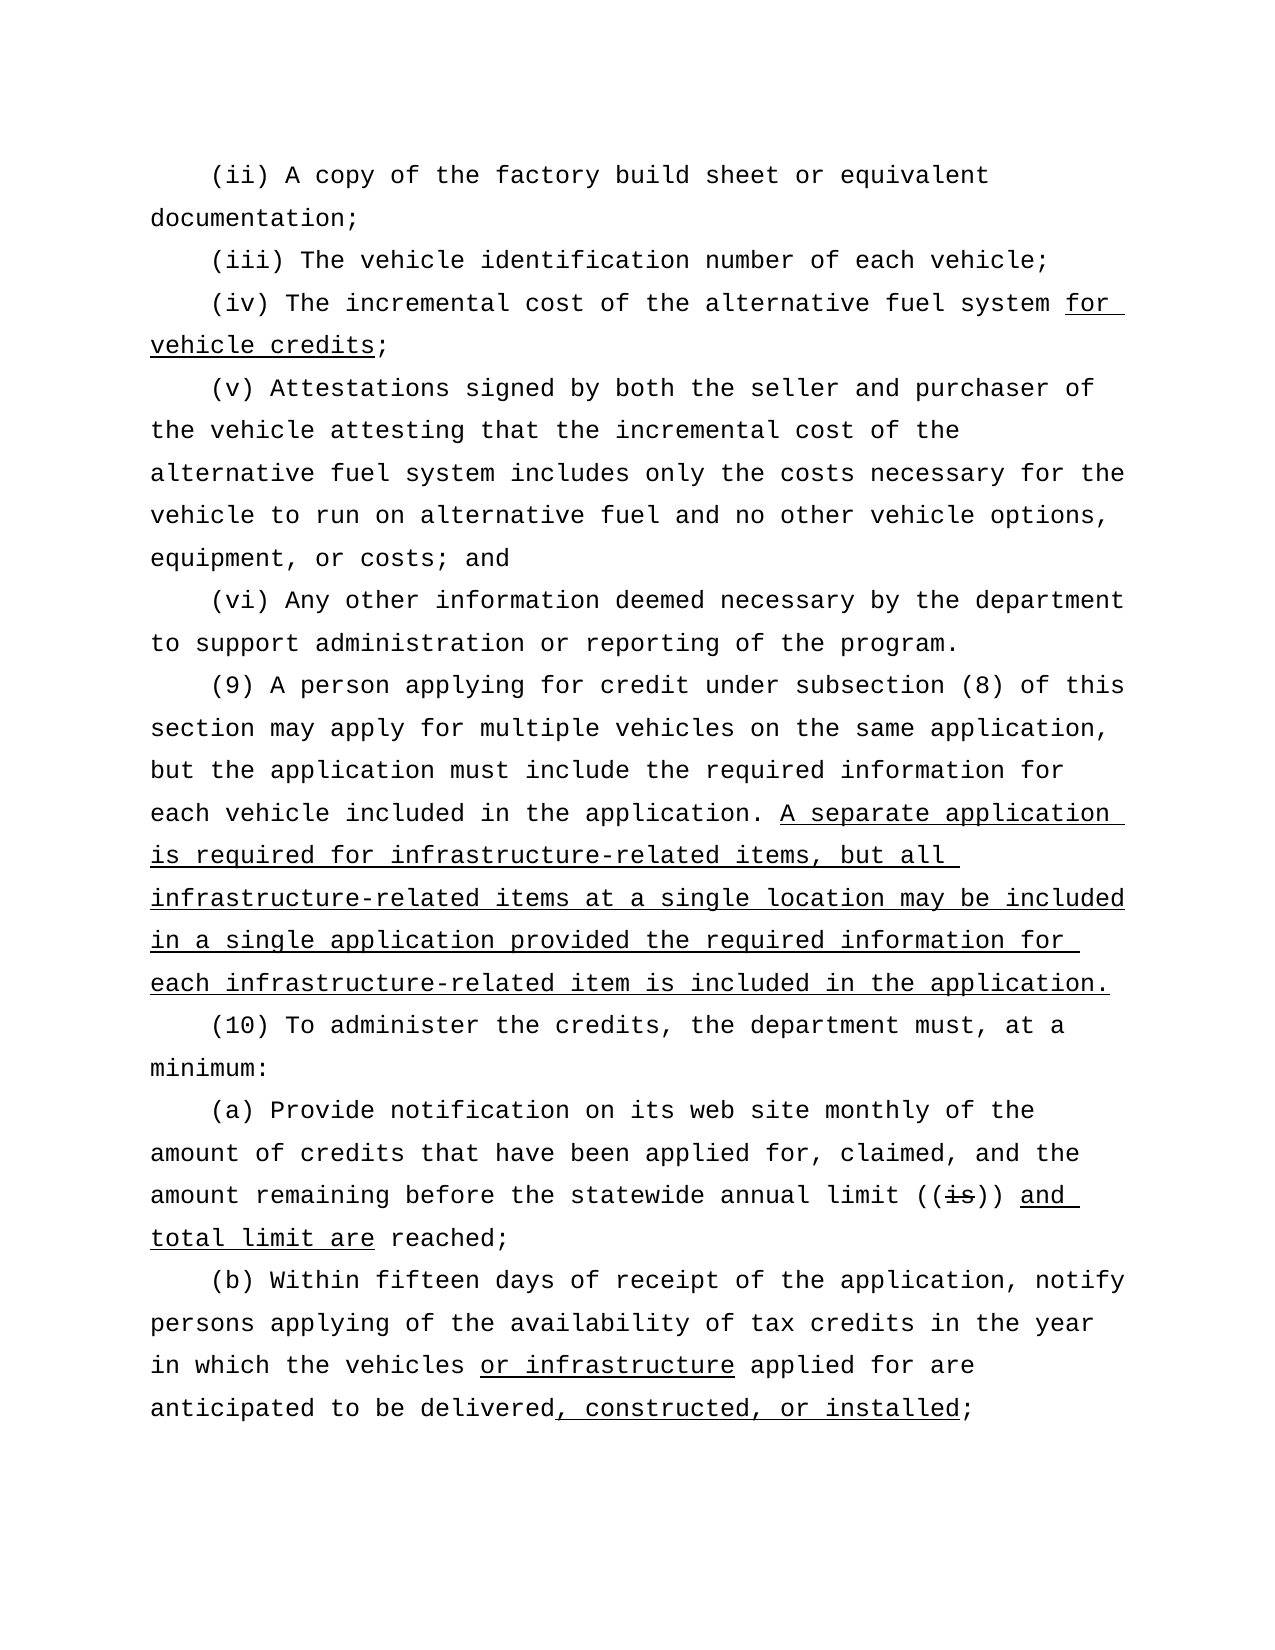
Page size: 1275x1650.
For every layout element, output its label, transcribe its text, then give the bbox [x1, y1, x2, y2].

text (v) Attestations signed by both the seller and purchaser of the vehicle attesting that the incremental cost of the alternative fuel system includes only the costs necessary for the vehicle to run on alternative fuel and no other vehicle options, equipment, or costs; and [150, 362, 1125, 575]
text (a) Provide notification on its web site monthly of the amount of credits that have been applied for, claimed, and the amount remaining before the statewide annual limit ((is)) and total limit are reached; [150, 1085, 1125, 1255]
text (9) A person applying for credit under subsection (8) of this section may apply for multiple vehicles on the same application, but the application must include the required information for each vehicle included in the application. A separate application is required for infrastructure-related items, but all infrastructure-related items at a single location may be included in a single application provided the required information for each infrastructure-related item is included in the application. [150, 910, 1125, 1000]
text (ii) A copy of the factory build sheet or equivalent documentation; [150, 150, 1125, 235]
text (iv) The incremental cost of the alternative fuel system for vehicle credits; [150, 277, 1125, 362]
text (b) Within fifteen days of receipt of the application, notify persons applying of the availability of tax credits in the year in which the vehicles or infrastructure applied for are anticipated to be delivered, constructed, or installed; [150, 1255, 1125, 1425]
text (9) A person applying for credit under subsection (8) of this section may apply for multiple vehicles on the same application, but the application must include the required information for each vehicle included in the application. A separate application is required for infrastructure-related items, but all infrastructure-related items at a single location may be included in a single application provided the required information for each infrastructure-related item is included in the application. [150, 660, 1125, 909]
text (iii) The vehicle identification number of each vehicle; [150, 235, 1125, 277]
text (10) To administer the credits, the department must, at a minimum: [150, 1000, 1125, 1085]
text (vi) Any other information deemed necessary by the department to support administration or reporting of the program. [150, 575, 1125, 660]
